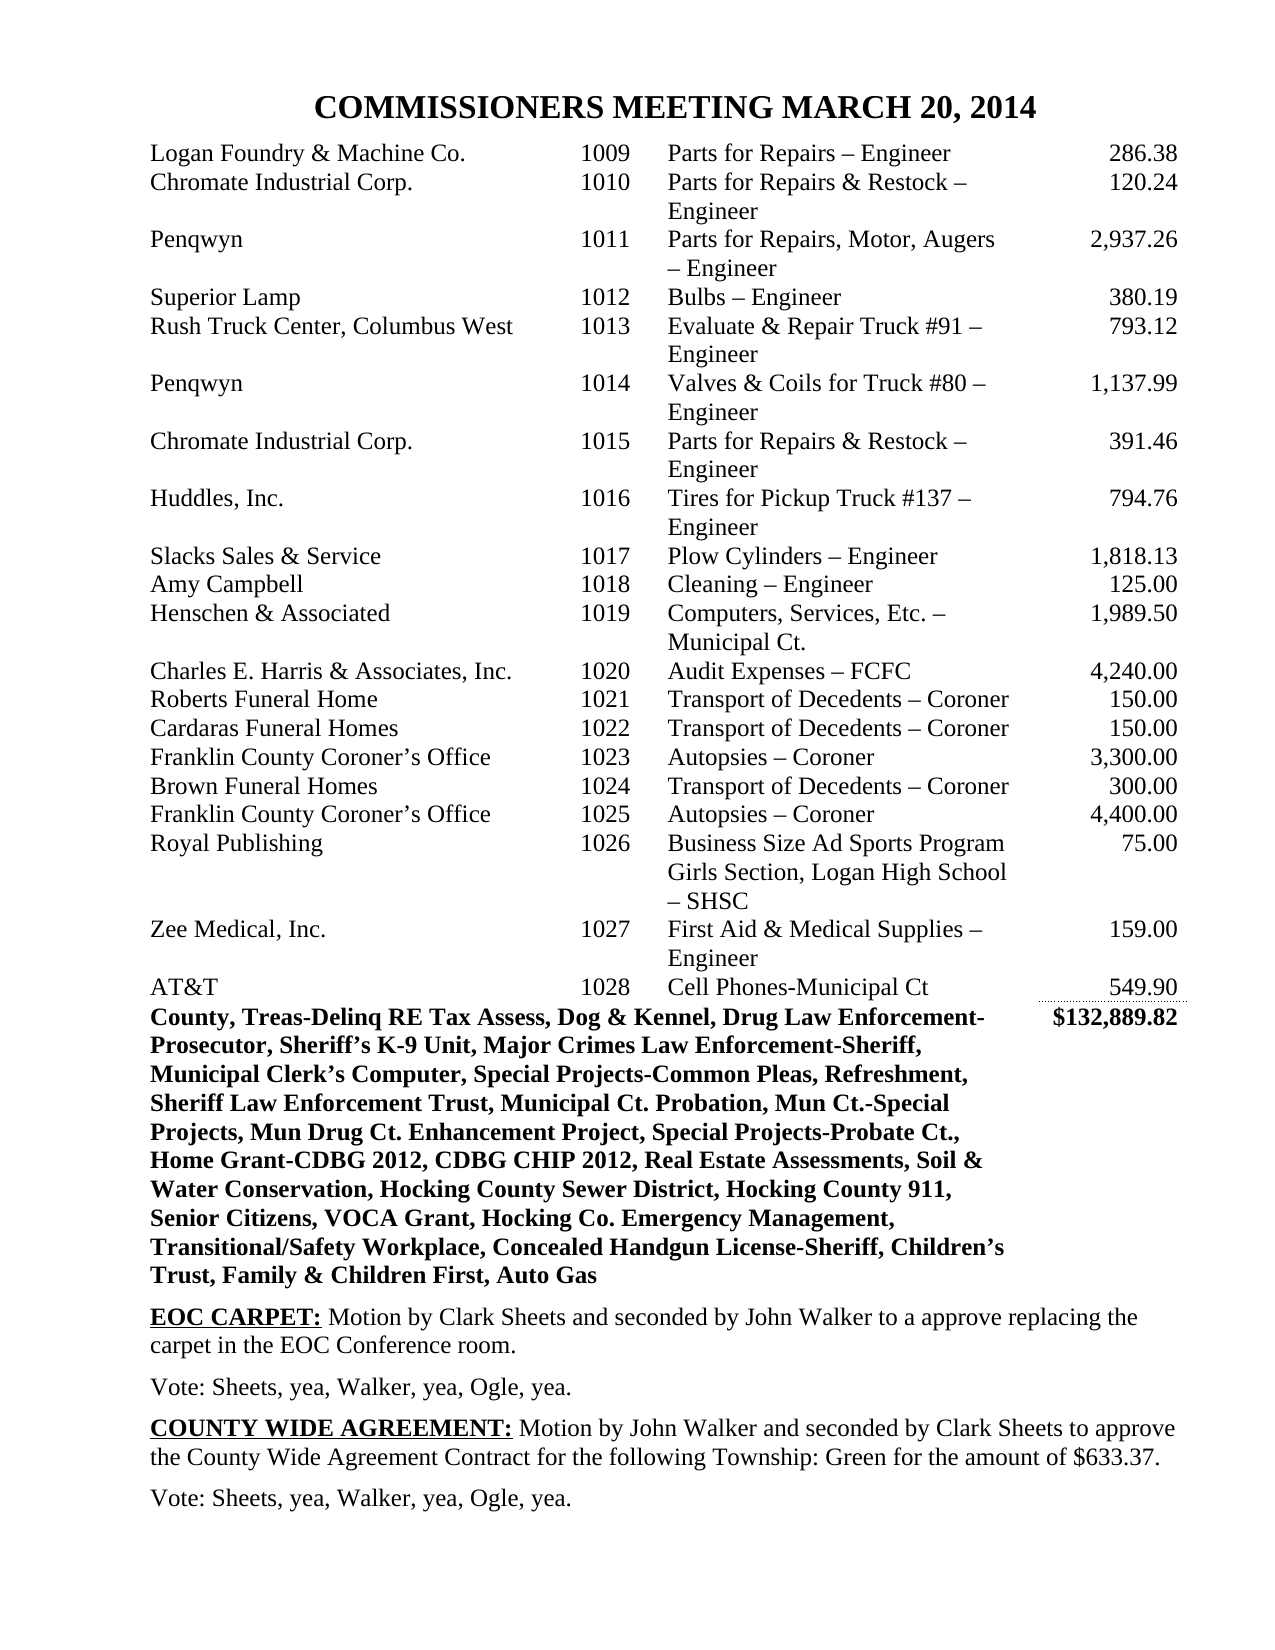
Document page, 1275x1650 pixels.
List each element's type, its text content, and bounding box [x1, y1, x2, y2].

table_cell Chromate Industrial Corp. [139, 167, 554, 224]
table_cell Penqwyn [139, 368, 554, 426]
table_cell Penqwyn [139, 225, 554, 282]
table_cell Cardaras Funeral Homes [139, 713, 554, 742]
table_cell 1017 [554, 541, 656, 569]
table_cell 1028 [554, 972, 656, 1001]
table_cell 1012 [554, 282, 656, 311]
table_cell County, Treas-Delinq RE Tax Assess, Dog & Kennel, Drug Law Enforcement-Prosecutor, Sheriff’s K-9 Unit, Major Crimes Law Enforcement-Sheriff, Municipal Clerk’s Computer, Special Projects-Common Pleas, Refreshment, Sheriff Law Enforcement Trust, Municipal Ct. Probation, Mun Ct.-Special Projects, Mun Drug Ct. Enhancement Project, Special Projects-Probate Ct., Home Grant-CDBG 2012, CDBG CHIP 2012, Real Estate Assessments, Soil & Water Conservation, Hocking County Sewer District, Hocking County 911, Senior Citizens, VOCA Grant, Hocking Co. Emergency Management, Transitional/Safety Workplace, Concealed Handgun License-Sheriff, Children’s Trust, Family & Children First, Auto Gas [139, 1001, 1039, 1289]
table_cell 286.38 [1022, 138, 1189, 167]
table_cell Zee Medical, Inc. [139, 915, 554, 972]
table_cell Bulbs – Engineer [656, 282, 1022, 311]
table_cell 380.19 [1022, 282, 1189, 311]
table_cell 1015 [554, 426, 656, 483]
table_cell Charles E. Harris & Associates, Inc. [139, 656, 554, 684]
table_cell 3,300.00 [1022, 742, 1189, 771]
table_cell Chromate Industrial Corp. [139, 426, 554, 483]
table_cell Transport of Decedents – Coroner [656, 685, 1022, 713]
table_cell 391.46 [1022, 426, 1189, 483]
text Vote: Sheets, yea, Walker, yea, Ogle, yea. [150, 1483, 1200, 1512]
text COUNTY WIDE AGREEMENT: Motion by John Walker and seconded by Clark Sheets to approve the County Wide Agreement Contract for the following Township: Green for the amount of $633.37. [150, 1413, 1200, 1471]
table_cell Cell Phones-Municipal Ct [656, 972, 1022, 1001]
table_cell Amy Campbell [139, 570, 554, 598]
table_cell Brown Funeral Homes [139, 771, 554, 799]
table_cell 1,137.99 [1022, 368, 1189, 426]
table_cell Business Size Ad Sports Program Girls Section, Logan High School – SHSC [656, 828, 1022, 914]
table_cell 4,400.00 [1022, 800, 1189, 828]
table_cell 1022 [554, 713, 656, 742]
text EOC CARPET: Motion by Clark Sheets and seconded by John Walker to a approve replacing the carpet in the EOC Conference room. [150, 1302, 1200, 1359]
table_cell 1024 [554, 771, 656, 799]
table_cell 1021 [554, 685, 656, 713]
table_cell Computers, Services, Etc. – Municipal Ct. [656, 598, 1022, 656]
table_cell AT&T [139, 972, 554, 1001]
table_cell Franklin County Coroner’s Office [139, 800, 554, 828]
table_cell Royal Publishing [139, 828, 554, 914]
table_cell Roberts Funeral Home [139, 685, 554, 713]
table_cell 1,989.50 [1022, 598, 1189, 656]
table_cell Tires for Pickup Truck #137 – Engineer [656, 483, 1022, 541]
table_cell 1026 [554, 828, 656, 914]
table_cell 4,240.00 [1022, 656, 1189, 684]
table_cell 1027 [554, 915, 656, 972]
table_cell 1014 [554, 368, 656, 426]
table_cell 1011 [554, 225, 656, 282]
table_cell 1,818.13 [1022, 541, 1189, 569]
table_cell 1020 [554, 656, 656, 684]
table_cell Transport of Decedents – Coroner [656, 713, 1022, 742]
table_cell Huddles, Inc. [139, 483, 554, 541]
table_cell Plow Cylinders – Engineer [656, 541, 1022, 569]
table_cell 1018 [554, 570, 656, 598]
table_cell Transport of Decedents – Coroner [656, 771, 1022, 799]
table_cell 1019 [554, 598, 656, 656]
table_cell 159.00 [1022, 915, 1189, 972]
table_cell 1023 [554, 742, 656, 771]
table_cell First Aid & Medical Supplies – Engineer [656, 915, 1022, 972]
table_cell $132,889.82 [1039, 1001, 1189, 1289]
table_cell Parts for Repairs & Restock – Engineer [656, 167, 1022, 224]
table_cell 150.00 [1022, 685, 1189, 713]
table_cell 1013 [554, 311, 656, 368]
table_cell Valves & Coils for Truck #80 – Engineer [656, 368, 1022, 426]
table_cell Franklin County Coroner’s Office [139, 742, 554, 771]
table_cell 75.00 [1022, 828, 1189, 914]
table_cell 1016 [554, 483, 656, 541]
table_cell 300.00 [1022, 771, 1189, 799]
table_cell Autopsies – Coroner [656, 742, 1022, 771]
table_cell 150.00 [1022, 713, 1189, 742]
table_cell 549.90 [1022, 972, 1189, 1001]
table_cell Parts for Repairs, Motor, Augers – Engineer [656, 225, 1022, 282]
table_cell 794.76 [1022, 483, 1189, 541]
table_cell Parts for Repairs – Engineer [656, 138, 1022, 167]
table_cell 125.00 [1022, 570, 1189, 598]
table_cell Superior Lamp [139, 282, 554, 311]
table_cell 120.24 [1022, 167, 1189, 224]
table_cell 2,937.26 [1022, 225, 1189, 282]
table_cell Henschen & Associated [139, 598, 554, 656]
table_cell 1010 [554, 167, 656, 224]
table_cell Evaluate & Repair Truck #91 – Engineer [656, 311, 1022, 368]
table_cell 793.12 [1022, 311, 1189, 368]
table_cell Autopsies – Coroner [656, 800, 1022, 828]
table_cell Slacks Sales & Service [139, 541, 554, 569]
table_cell 1025 [554, 800, 656, 828]
table_cell Audit Expenses – FCFC [656, 656, 1022, 684]
table_cell Rush Truck Center, Columbus West [139, 311, 554, 368]
table_cell Cleaning – Engineer [656, 570, 1022, 598]
table_cell 1009 [554, 138, 656, 167]
table_cell Parts for Repairs & Restock – Engineer [656, 426, 1022, 483]
table_cell Logan Foundry & Machine Co. [139, 138, 554, 167]
text Vote: Sheets, yea, Walker, yea, Ogle, yea. [150, 1372, 1200, 1401]
